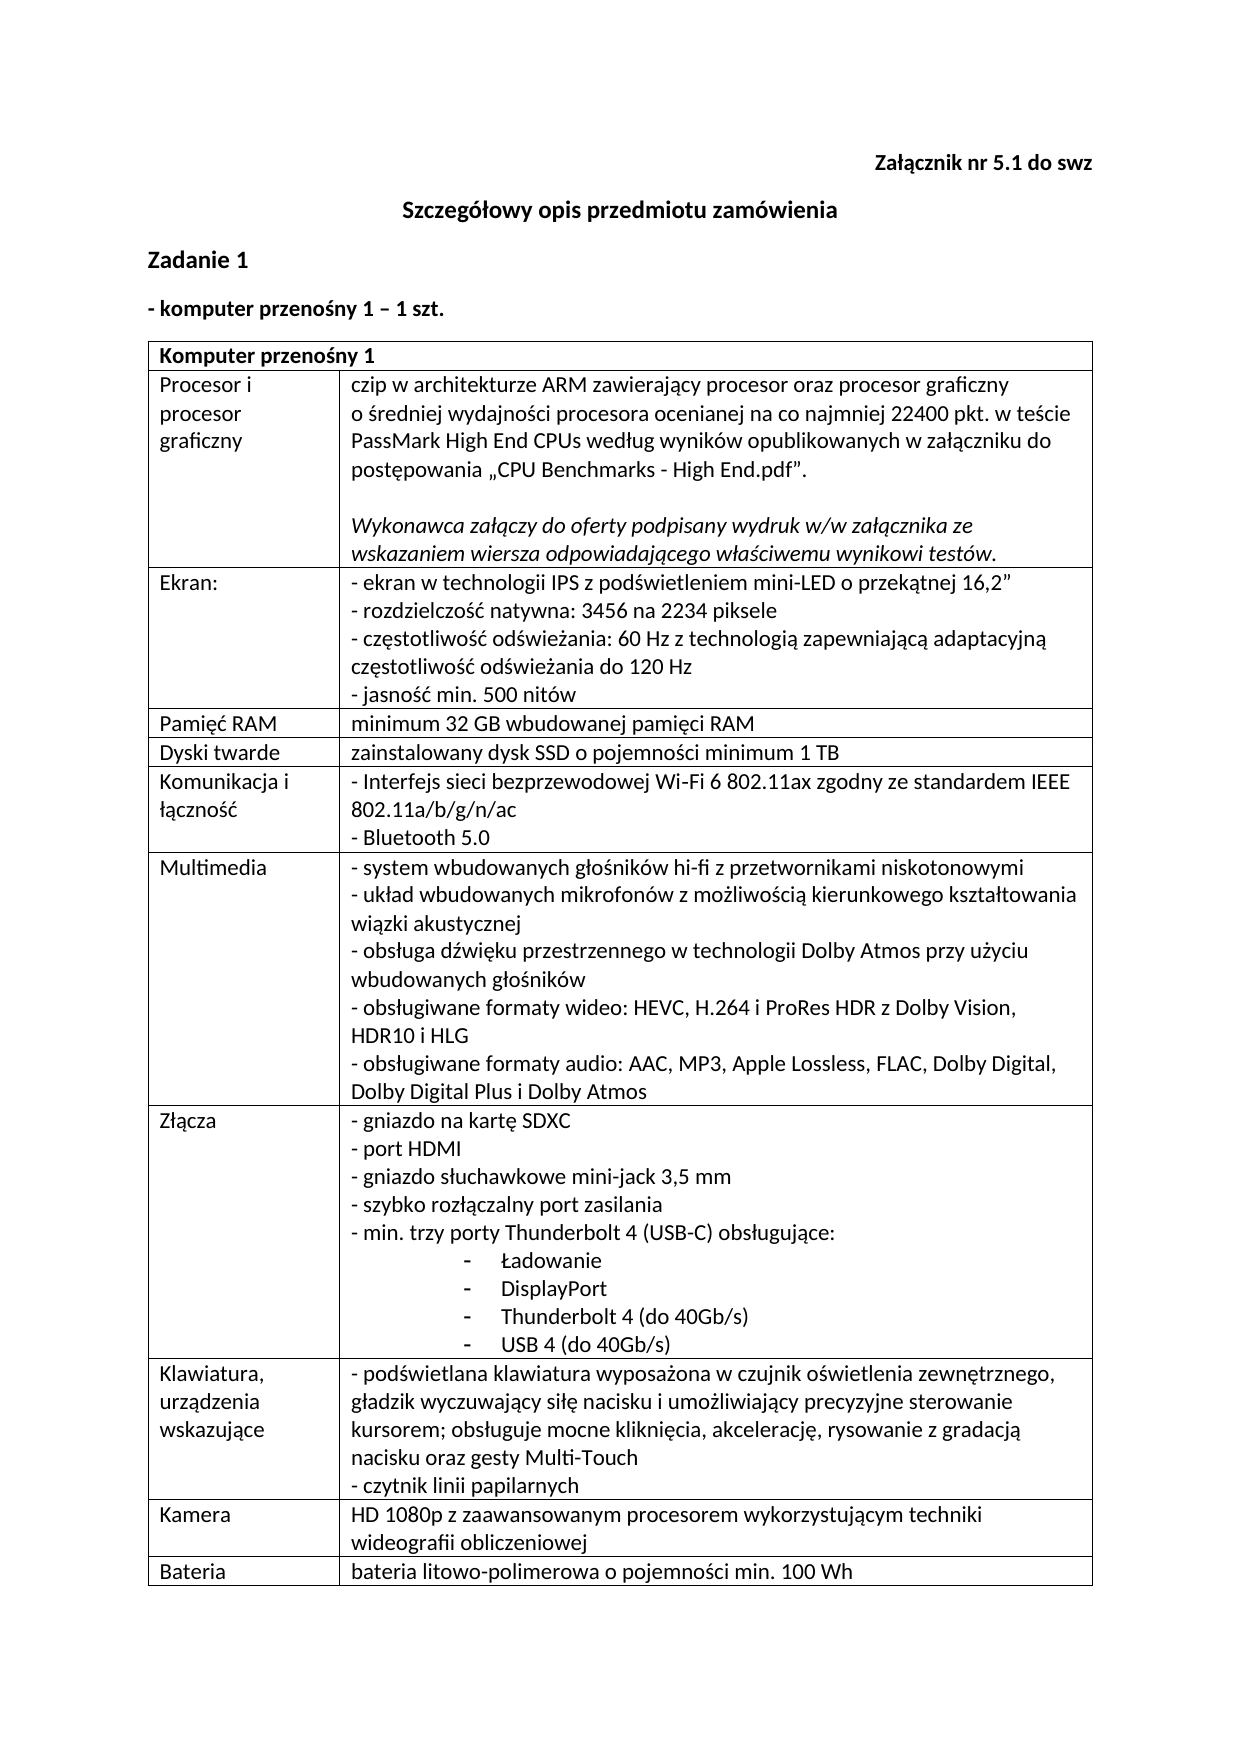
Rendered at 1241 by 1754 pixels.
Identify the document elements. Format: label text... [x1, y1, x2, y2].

table_cell Multimedia [149, 853, 339, 1105]
table_cell Ekran: [149, 568, 339, 708]
text Szczegółowy opis przedmiotu zamówienia [148, 194, 1093, 225]
text Zadanie 1 [148, 244, 1093, 274]
table_cell Pamięć RAM [149, 709, 339, 737]
table_cell bateria litowo-polimerowa o pojemności min. 100 Wh [340, 1557, 1092, 1585]
table_cell Procesor i procesor graficzny [149, 371, 339, 567]
table_cell - system wbudowanych głośników hi-fi z przetwornikami niskotonowymi - układ wbudowanych mikrofonów z możliwością kierunkowego kształtowania wiązki akustycznej - obsługa dźwięku przestrzennego w technologii Dolby Atmos przy użyciu wbudowanych głośników - obsługiwane formaty wideo: HEVC, H.264 i ProRes HDR z Dolby Vision, HDR10 i HLG - obsługiwane formaty audio: AAC, MP3, Apple Lossless, FLAC, Dolby Digital, Dolby Digital Plus i Dolby Atmos [340, 853, 1092, 1105]
table_cell Kamera [149, 1500, 339, 1556]
table_cell HD 1080p z zaawansowanym procesorem wykorzystującym techniki wideografii obliczeniowej [340, 1500, 1092, 1556]
table_cell czip w architekturze ARM zawierający procesor oraz procesor graficzny o średniej wydajności procesora ocenianej na co najmniej 22400 pkt. w teście PassMark High End CPUs według wyników opublikowanych w załączniku do postępowania „CPU Benchmarks - High End.pdf”. Wykonawca załączy do oferty podpisany wydruk w/w załącznika ze wskazaniem wiersza odpowiadającego właściwemu wynikowi testów. [340, 371, 1092, 567]
text Załącznik nr 5.1 do swz [148, 148, 1093, 176]
table_cell Złącza [149, 1106, 339, 1358]
table_cell Dyski twarde [149, 738, 339, 766]
table_cell Klawiatura, urządzenia wskazujące [149, 1359, 339, 1499]
table_cell minimum 32 GB wbudowanej pamięci RAM [340, 709, 1092, 737]
text - komputer przenośny 1 – 1 szt. [148, 294, 1093, 322]
table_cell zainstalowany dysk SSD o pojemności minimum 1 TB [340, 738, 1092, 766]
table_cell - Interfejs sieci bezprzewodowej Wi‑Fi 6 802.11ax zgodny ze standardem IEEE 802.11a/b/g/n/ac - Bluetooth 5.0 [340, 767, 1092, 852]
table_cell Komunikacja i łączność [149, 767, 339, 852]
table_header Komputer przenośny 1 [149, 342, 1092, 369]
table_cell - gniazdo na kartę SDXC - port HDMI - gniazdo słuchawkowe mini-jack 3,5 mm - szybko rozłączalny port zasilania - min. trzy porty Thunderbolt 4 (USB-C) obsługujące: Ładowanie DisplayPort Thunderbolt 4 (do 40Gb/s) USB 4 (do 40Gb/s) [340, 1106, 1092, 1358]
table_cell Bateria [149, 1557, 339, 1585]
table_cell - podświetlana klawiatura wyposażona w czujnik oświetlenia zewnętrznego, gładzik wyczuwający siłę nacisku i umożliwiający precyzyjne sterowanie kursorem; obsługuje mocne kliknięcia, akcelerację, rysowanie z gradacją nacisku oraz gesty Multi-Touch - czytnik linii papilarnych [340, 1359, 1092, 1499]
table_cell - ekran w technologii IPS z podświetleniem mini-LED o przekątnej 16,2” - rozdzielczość natywna: 3456 na 2234 piksele - częstotliwość odświeżania: 60 Hz z technologią zapewniającą adaptacyjną częstotliwość odświeżania do 120 Hz - jasność min. 500 nitów [340, 568, 1092, 708]
